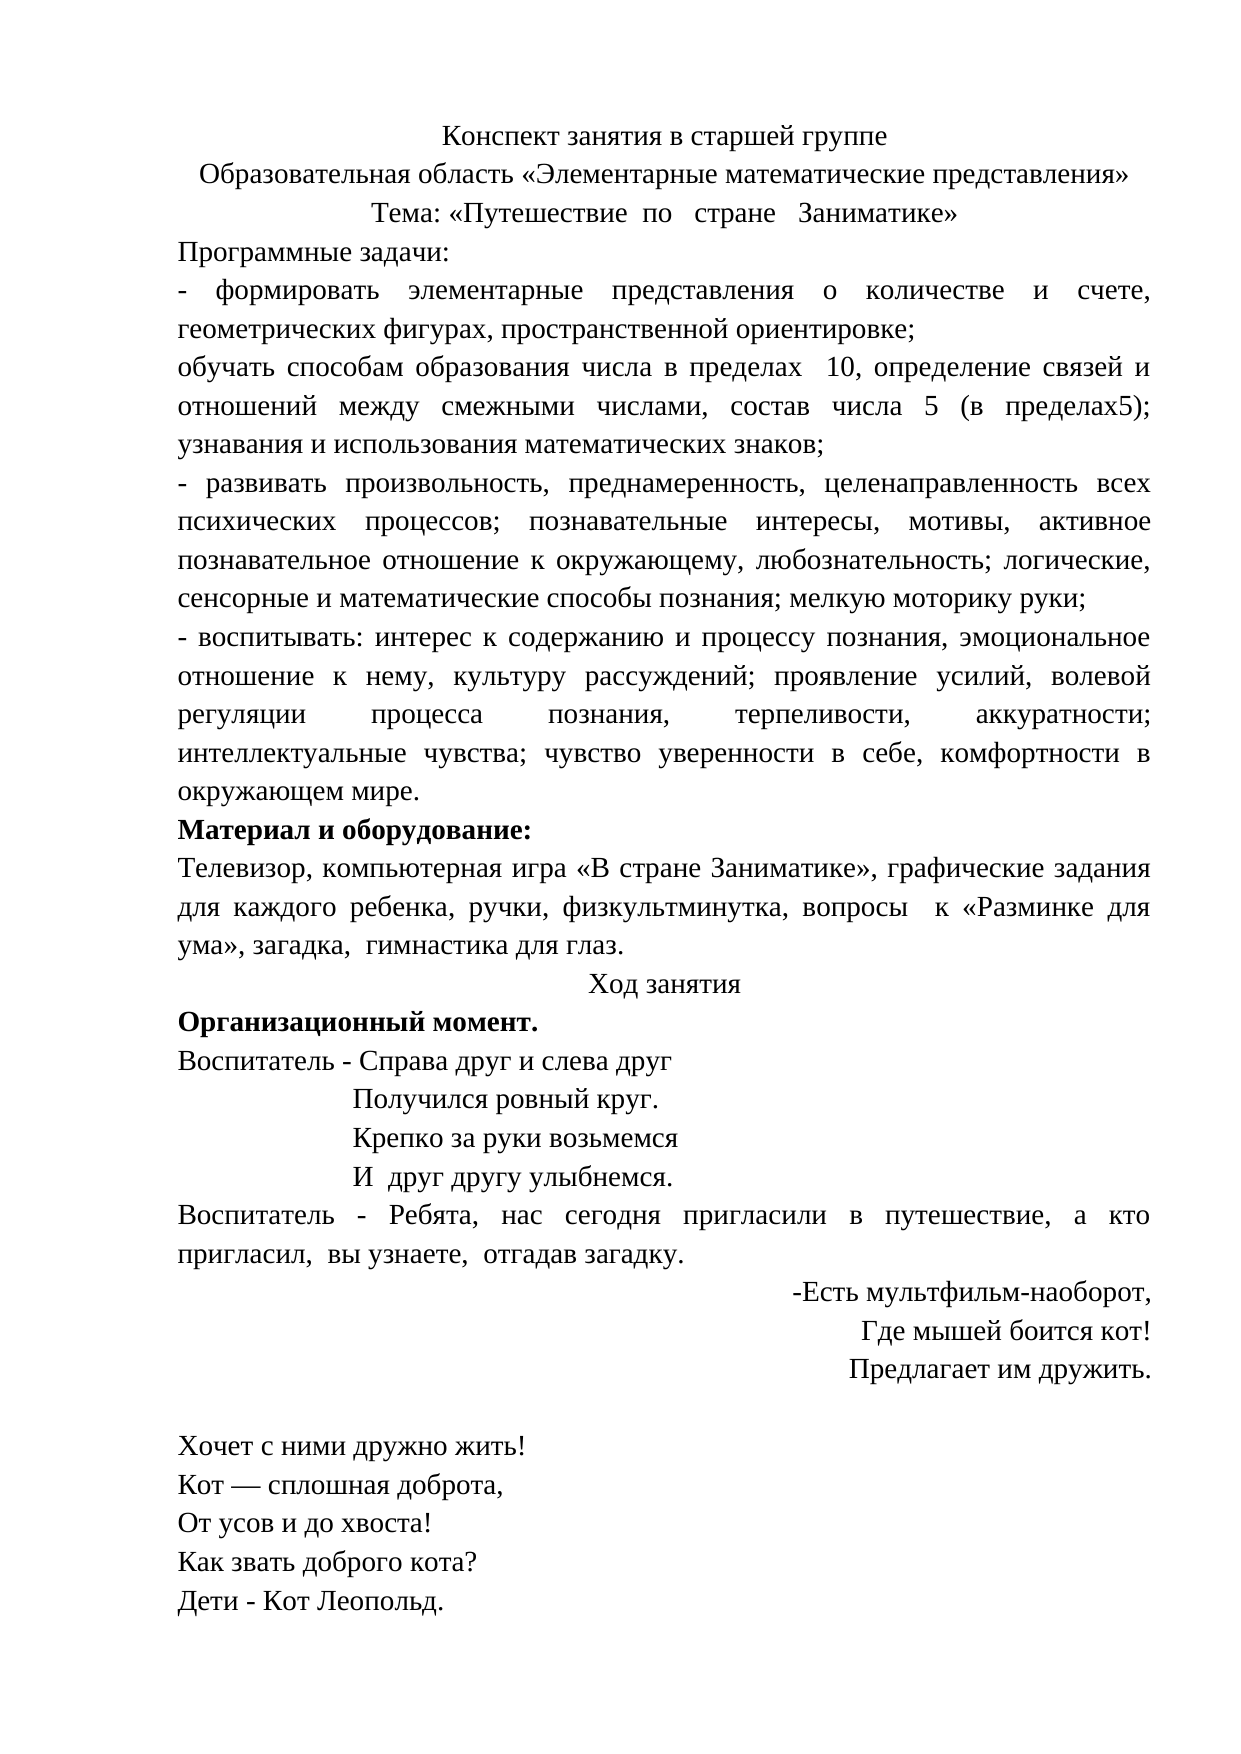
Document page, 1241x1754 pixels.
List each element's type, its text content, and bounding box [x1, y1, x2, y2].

text Образовательная область «Элементарные математические представления» [177, 157, 1152, 190]
text Воспитатель - Ребята, нас сегодня пригласили в путешествие, а кто пригласил, вы узнаете, отгадав загадку. [177, 1197, 1152, 1269]
text -Есть мультфильм-наоборот, Где мышей боится кот! Предлагает им дружить. [177, 1274, 1152, 1385]
text Крепко за руки возьмемся [177, 1120, 1152, 1154]
text Получился ровный круг. [177, 1082, 1152, 1115]
text Тема: «Путешествие по стране Заниматике» [177, 195, 1152, 229]
text - формировать элементарные представления о количестве и счете, геометрических фигурах, пространственной ориентировке; [177, 272, 1152, 344]
text Хочет с ними дружно жить! Кот — сплошная доброта, От усов и до хвоста! Как звать доброго кота? Дети - Кот Леопольд. [177, 1390, 1152, 1616]
text Программные задачи: [177, 234, 1152, 267]
text И друг другу улыбнемся. [177, 1159, 1152, 1192]
text Телевизор, компьютерная игра «В стране Заниматике», графические задания для каждого ребенка, ручки, физкультминутка, вопросы к «Разминке для ума», загадка, гимнастика для глаз. [177, 850, 1152, 961]
text Ход занятия [177, 966, 1152, 999]
text Организационный момент. [177, 1004, 1152, 1038]
text обучать способам образования числа в пределах 10, определение связей и отношений между смежными числами, состав числа 5 (в пределах5); узнавания и использования математических знаков; [177, 349, 1152, 460]
text - воспитывать: интерес к содержанию и процессу познания, эмоциональное отношение к нему, культуру рассуждений; проявление усилий, волевой регуляции процесса познания, терпеливости, аккуратности; интеллектуальные чувства; чувство уверенности в себе, комфортности в окружающем мире. [177, 619, 1152, 807]
text - развивать произвольность, преднамеренность, целенаправленность всех психических процессов; познавательные интересы, мотивы, активное познавательное отношение к окружающему, любознательность; логические, сенсорные и математические способы познания; мелкую моторику руки; [177, 465, 1152, 614]
text Материал и оборудование: [177, 812, 1152, 845]
text Конспект занятия в старшей группе [177, 118, 1152, 152]
text Воспитатель - Справа друг и слева друг [177, 1043, 1152, 1077]
